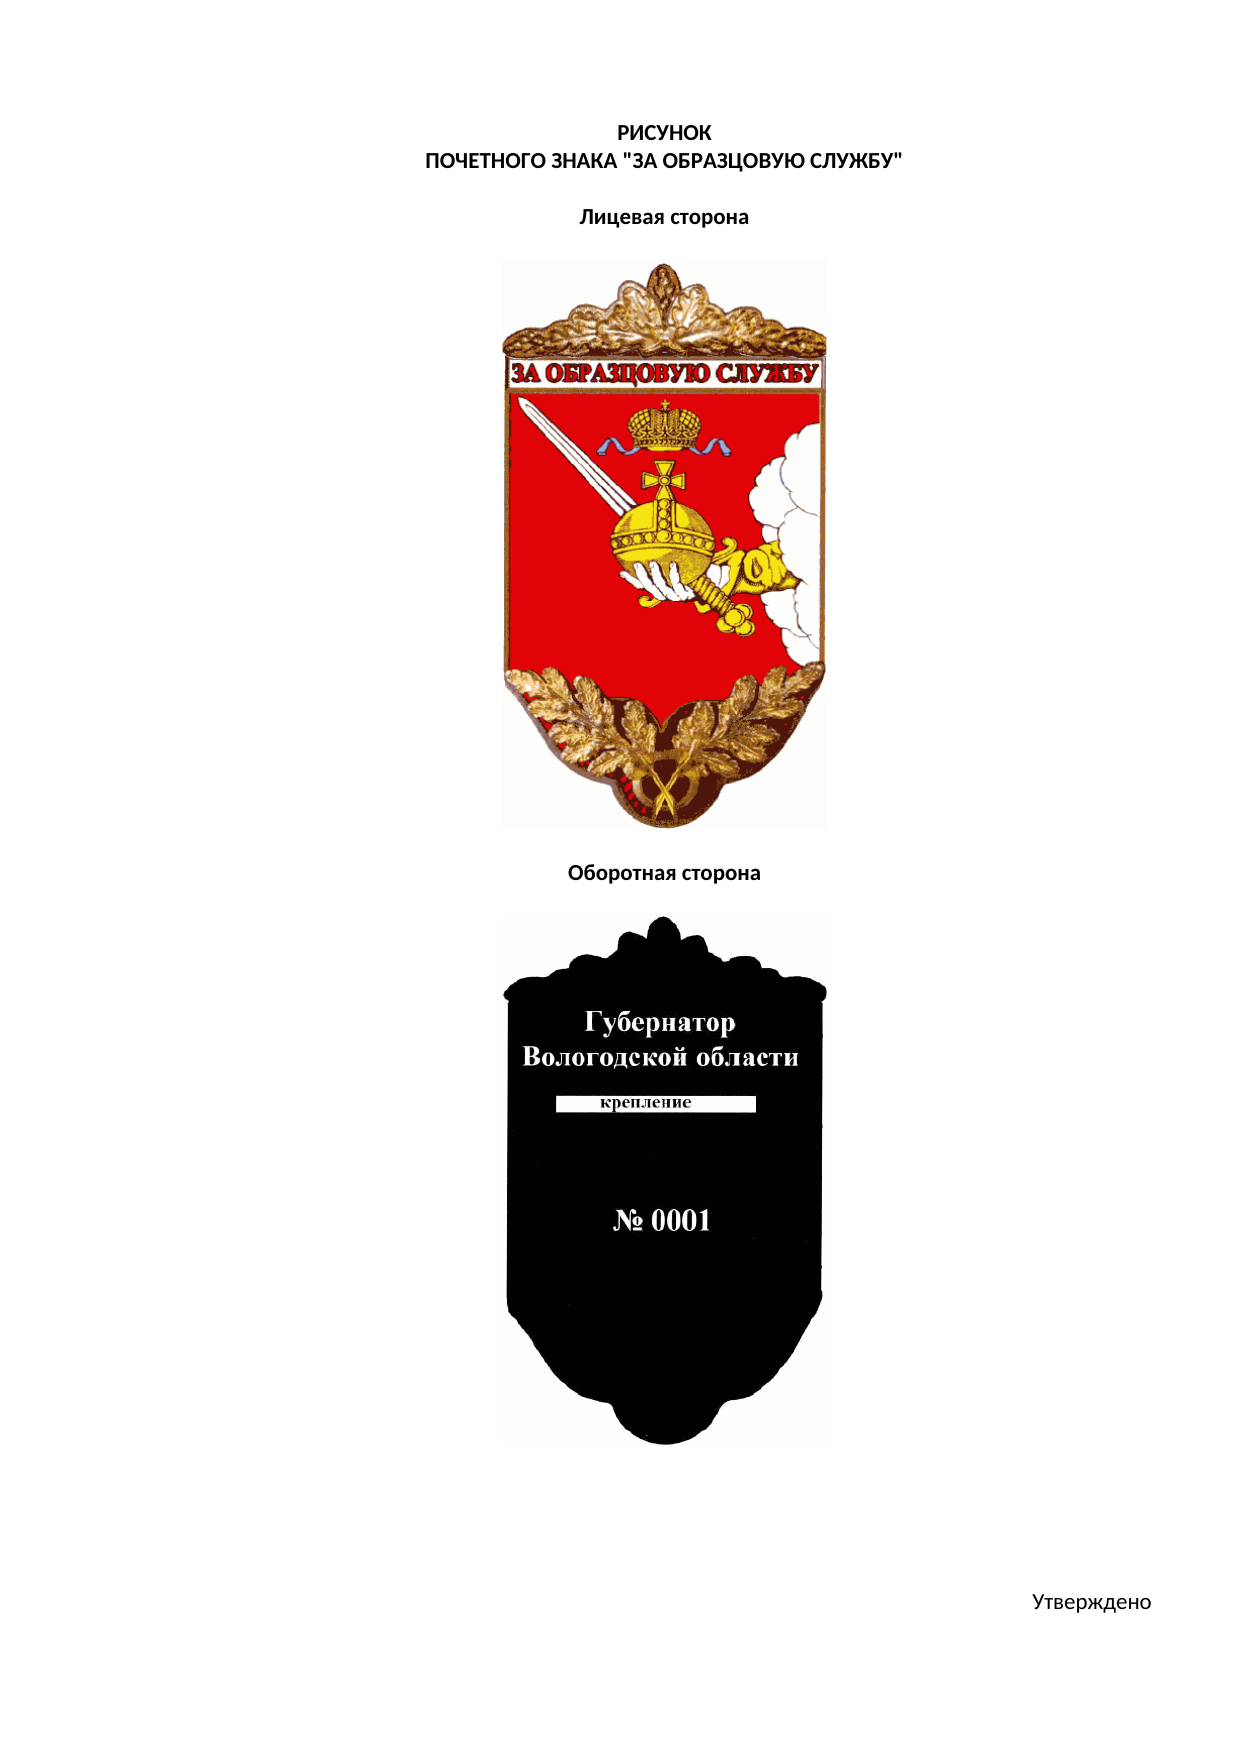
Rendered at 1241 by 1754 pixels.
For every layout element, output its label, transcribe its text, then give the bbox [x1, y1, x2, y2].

picture [502, 913, 827, 1447]
title Лицевая сторона [177, 202, 1152, 230]
title РИСУНОК [177, 118, 1152, 146]
text Утверждено [177, 1587, 1152, 1615]
title ПОЧЕТНОГО ЗНАКА "ЗА ОБРАЗЦОВУЮ СЛУЖБУ" [177, 146, 1152, 174]
picture [502, 258, 827, 830]
title Оборотная сторона [177, 858, 1152, 886]
